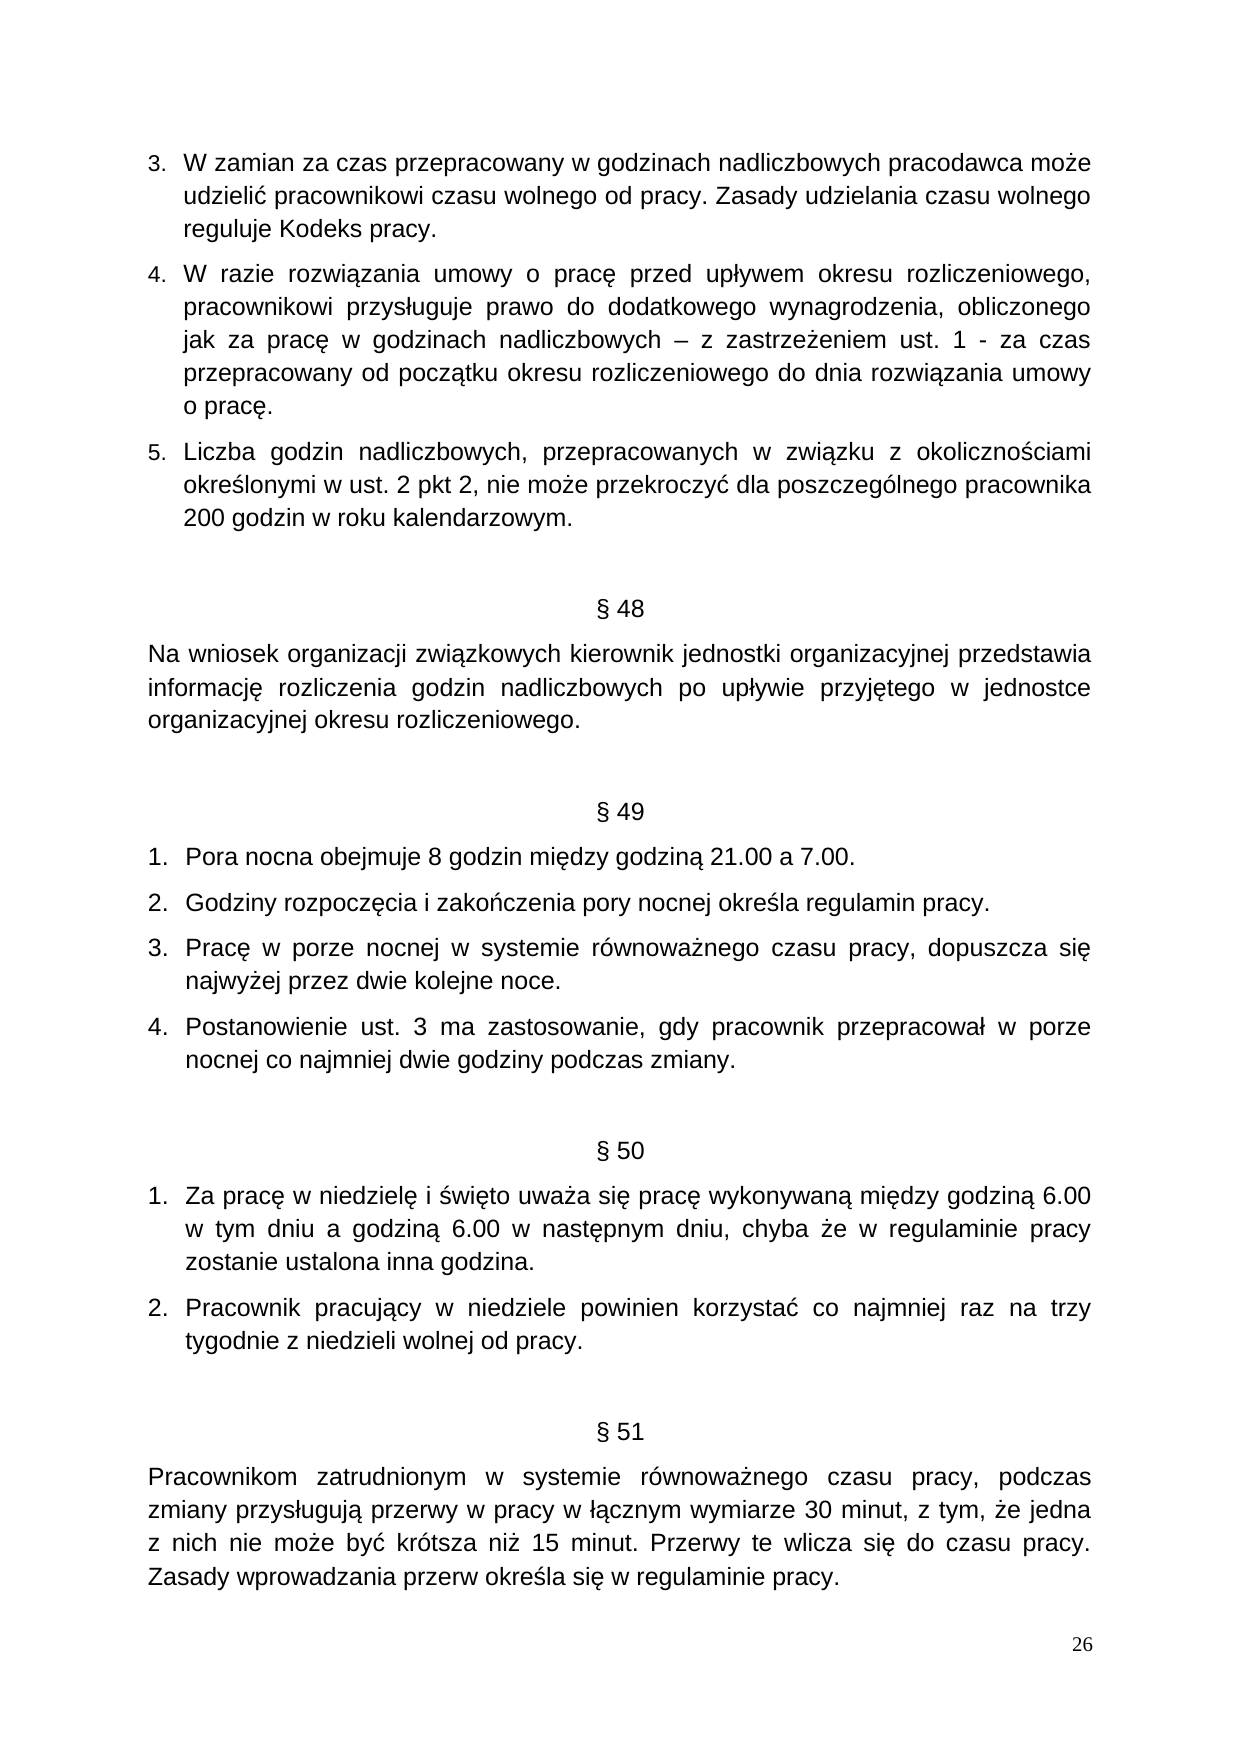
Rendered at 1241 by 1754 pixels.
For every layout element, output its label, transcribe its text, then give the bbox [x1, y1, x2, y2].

text § 48 [148, 594, 1092, 623]
list Za pracę w niedzielę i święto uważa się pracę wykonywaną między godziną 6.00 w tym dniu a godziną 6.00 w następnym dniu, chyba że w regulaminie pracy zostanie ustalona inna godzina. [148, 1181, 1092, 1276]
list W razie rozwiązania umowy o pracę przed upływem okresu rozliczeniowego, pracownikowi przysługuje prawo do dodatkowego wynagrodzenia, obliczonego jak za pracę w godzinach nadliczbowych – z zastrzeżeniem ust. 1 - za czas przepracowany od początku okresu rozliczeniowego do dnia rozwiązania umowy o pracę. [148, 259, 1092, 420]
text Pracownikom zatrudnionym w systemie równoważnego czasu pracy, podczas zmiany przysługują przerwy w pracy w łącznym wymiarze 30 minut, z tym, że jedna z nich nie może być krótsza niż 15 minut. Przerwy te wlicza się do czasu pracy. Zasady wprowadzania przerw określa się w regulaminie pracy. [148, 1462, 1092, 1590]
list Pracownik pracujący w niedziele powinien korzystać co najmniej raz na trzy tygodnie z niedzieli wolnej od pracy. [148, 1293, 1092, 1354]
text Na wniosek organizacji związkowych kierownik jednostki organizacyjnej przedstawia informację rozliczenia godzin nadliczbowych po upływie przyjętego w jednostce organizacyjnej okresu rozliczeniowego. [148, 639, 1092, 734]
text § 49 [148, 797, 1092, 825]
text § 50 [148, 1136, 1092, 1164]
list Pracę w porze nocnej w systemie równoważnego czasu pracy, dopuszcza się najwyżej przez dwie kolejne noce. [148, 933, 1092, 995]
list Liczba godzin nadliczbowych, przepracowanych w związku z okolicznościami określonymi w ust. 2 pkt 2, nie może przekroczyć dla poszczególnego pracownika 200 godzin w roku kalendarzowym. [148, 437, 1092, 532]
list Godziny rozpoczęcia i zakończenia pory nocnej określa regulamin pracy. [148, 888, 1092, 916]
text § 51 [148, 1417, 1092, 1446]
list Pora nocna obejmuje 8 godzin między godziną 21.00 a 7.00. [148, 842, 1092, 871]
list Postanowienie ust. 3 ma zastosowanie, gdy pracownik przepracował w porze nocnej co najmniej dwie godziny podczas zmiany. [148, 1012, 1092, 1073]
list W zamian za czas przepracowany w godzinach nadliczbowych pracodawca może udzielić pracownikowi czasu wolnego od pracy. Zasady udzielania czasu wolnego reguluje Kodeks pracy. [148, 148, 1092, 242]
